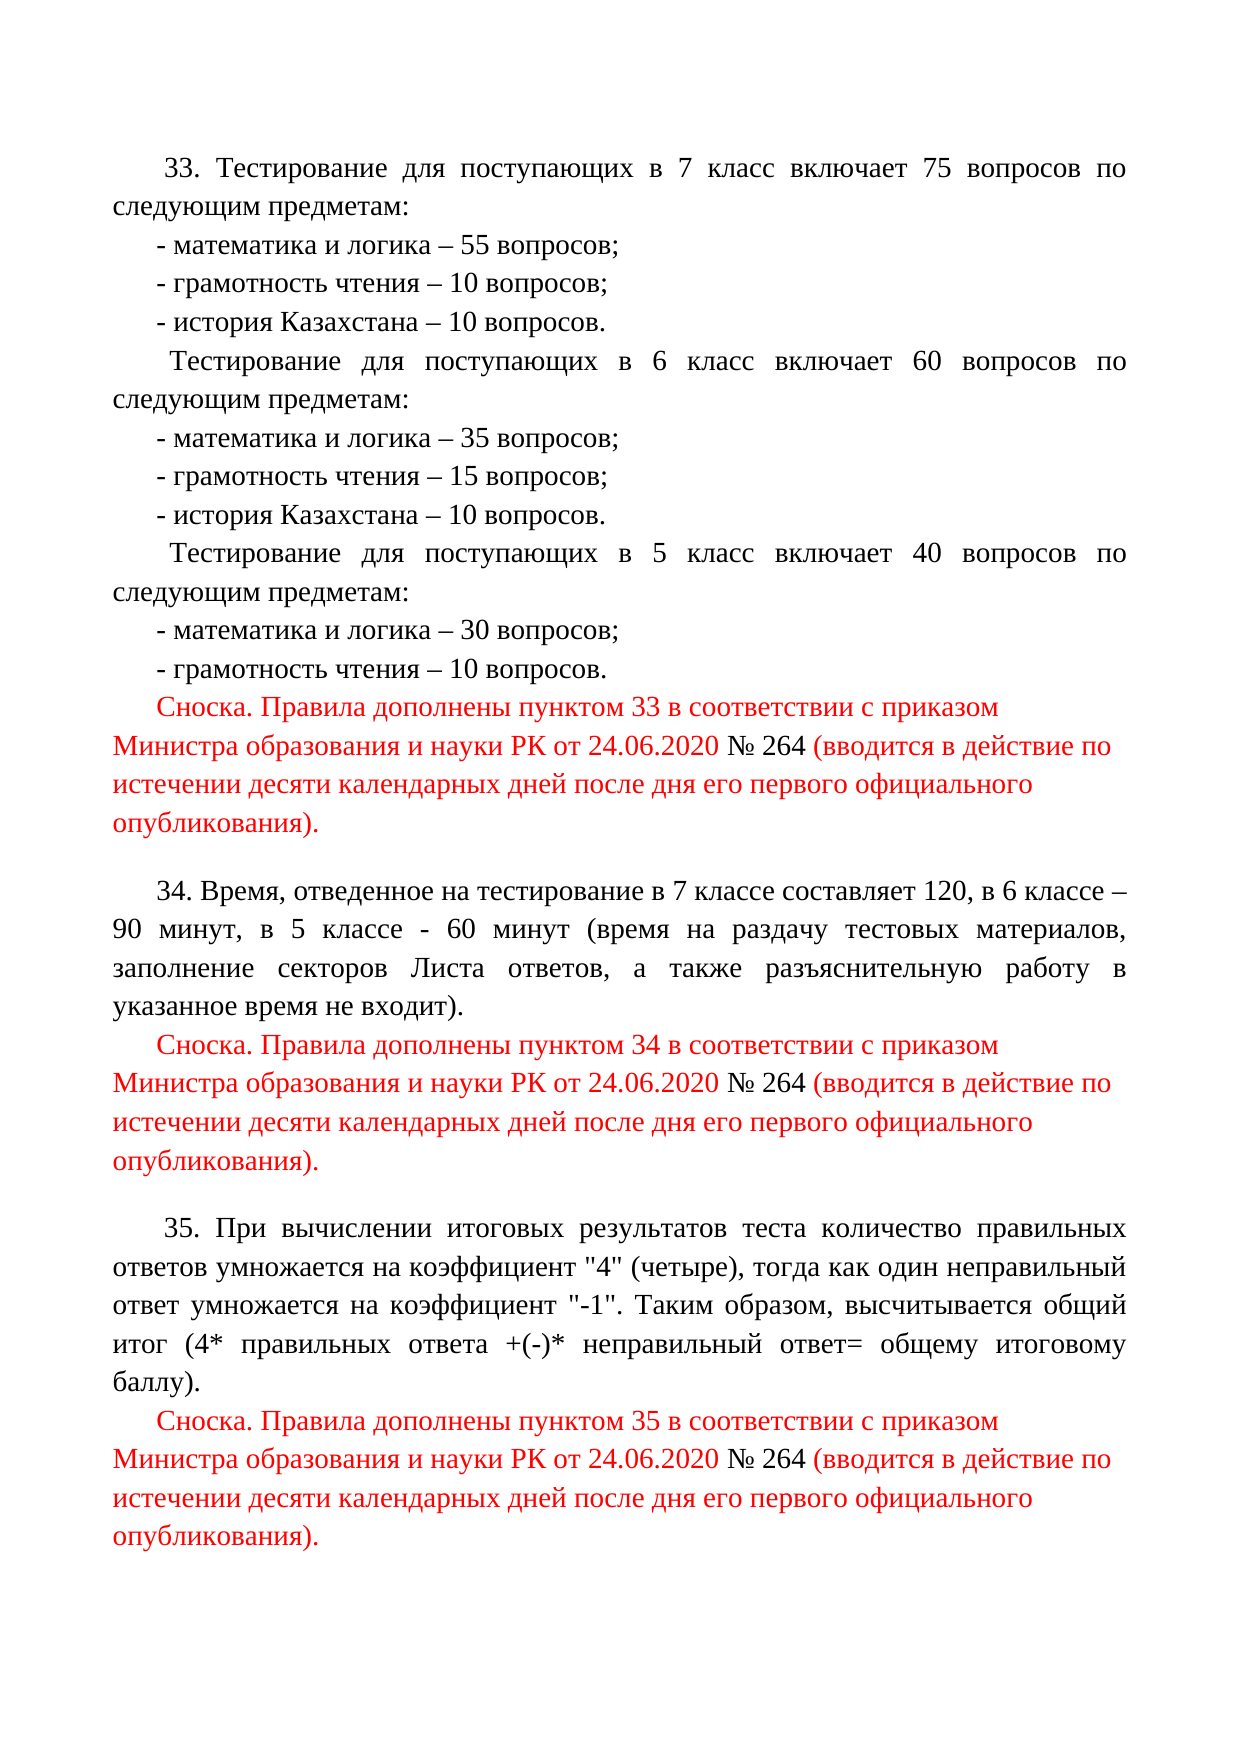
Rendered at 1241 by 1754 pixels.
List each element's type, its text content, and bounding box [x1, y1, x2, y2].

text - грамотность чтения – 10 вопросов. [112, 651, 1128, 684]
text - математика и логика – 35 вопросов; [112, 420, 1128, 453]
text 35. При вычислении итоговых результатов теста количество правильных ответов умножается на коэффициент "4" (четыре), тогда как один неправильный ответ умножается на коэффициент "-1". Таким образом, высчитывается общий итог (4* правильных ответа +(-)* неправильный ответ= общему итоговому баллу). [112, 1210, 1128, 1398]
text 34. Время, отведенное на тестирование в 7 классе составляет 120, в 6 классе – 90 минут, в 5 классе - 60 минут (время на раздачу тестовых материалов, заполнение секторов Листа ответов, а также разъяснительную работу в указанное время не входит). [112, 873, 1128, 1022]
text Тестирование для поступающих в 5 класс включает 40 вопросов по следующим предметам: [112, 535, 1128, 607]
text - история Казахстана – 10 вопросов. [112, 304, 1128, 338]
text - история Казахстана – 10 вопросов. [112, 497, 1128, 530]
text 33. Тестирование для поступающих в 7 класс включает 75 вопросов по следующим предметам: [112, 150, 1128, 222]
text - грамотность чтения – 10 вопросов; [112, 266, 1128, 299]
text Тестирование для поступающих в 6 класс включает 60 вопросов по следующим предметам: [112, 343, 1128, 415]
text - математика и логика – 55 вопросов; [112, 227, 1128, 261]
text Сноска. Правила дополнены пунктом 35 в соответствии с приказом Министра образования и науки РК от 24.06.2020 № 264 (вводится в действие по истечении десяти календарных дней после дня его первого официального опубликования). [112, 1403, 1128, 1582]
text - грамотность чтения – 15 вопросов; [112, 458, 1128, 492]
text - математика и логика – 30 вопросов; [112, 612, 1128, 646]
text Сноска. Правила дополнены пунктом 34 в соответствии с приказом Министра образования и науки РК от 24.06.2020 № 264 (вводится в действие по истечении десяти календарных дней после дня его первого официального опубликования). [112, 1027, 1128, 1206]
text Сноска. Правила дополнены пунктом 33 в соответствии с приказом Министра образования и науки РК от 24.06.2020 № 264 (вводится в действие по истечении десяти календарных дней после дня его первого официального опубликования). [112, 689, 1128, 869]
